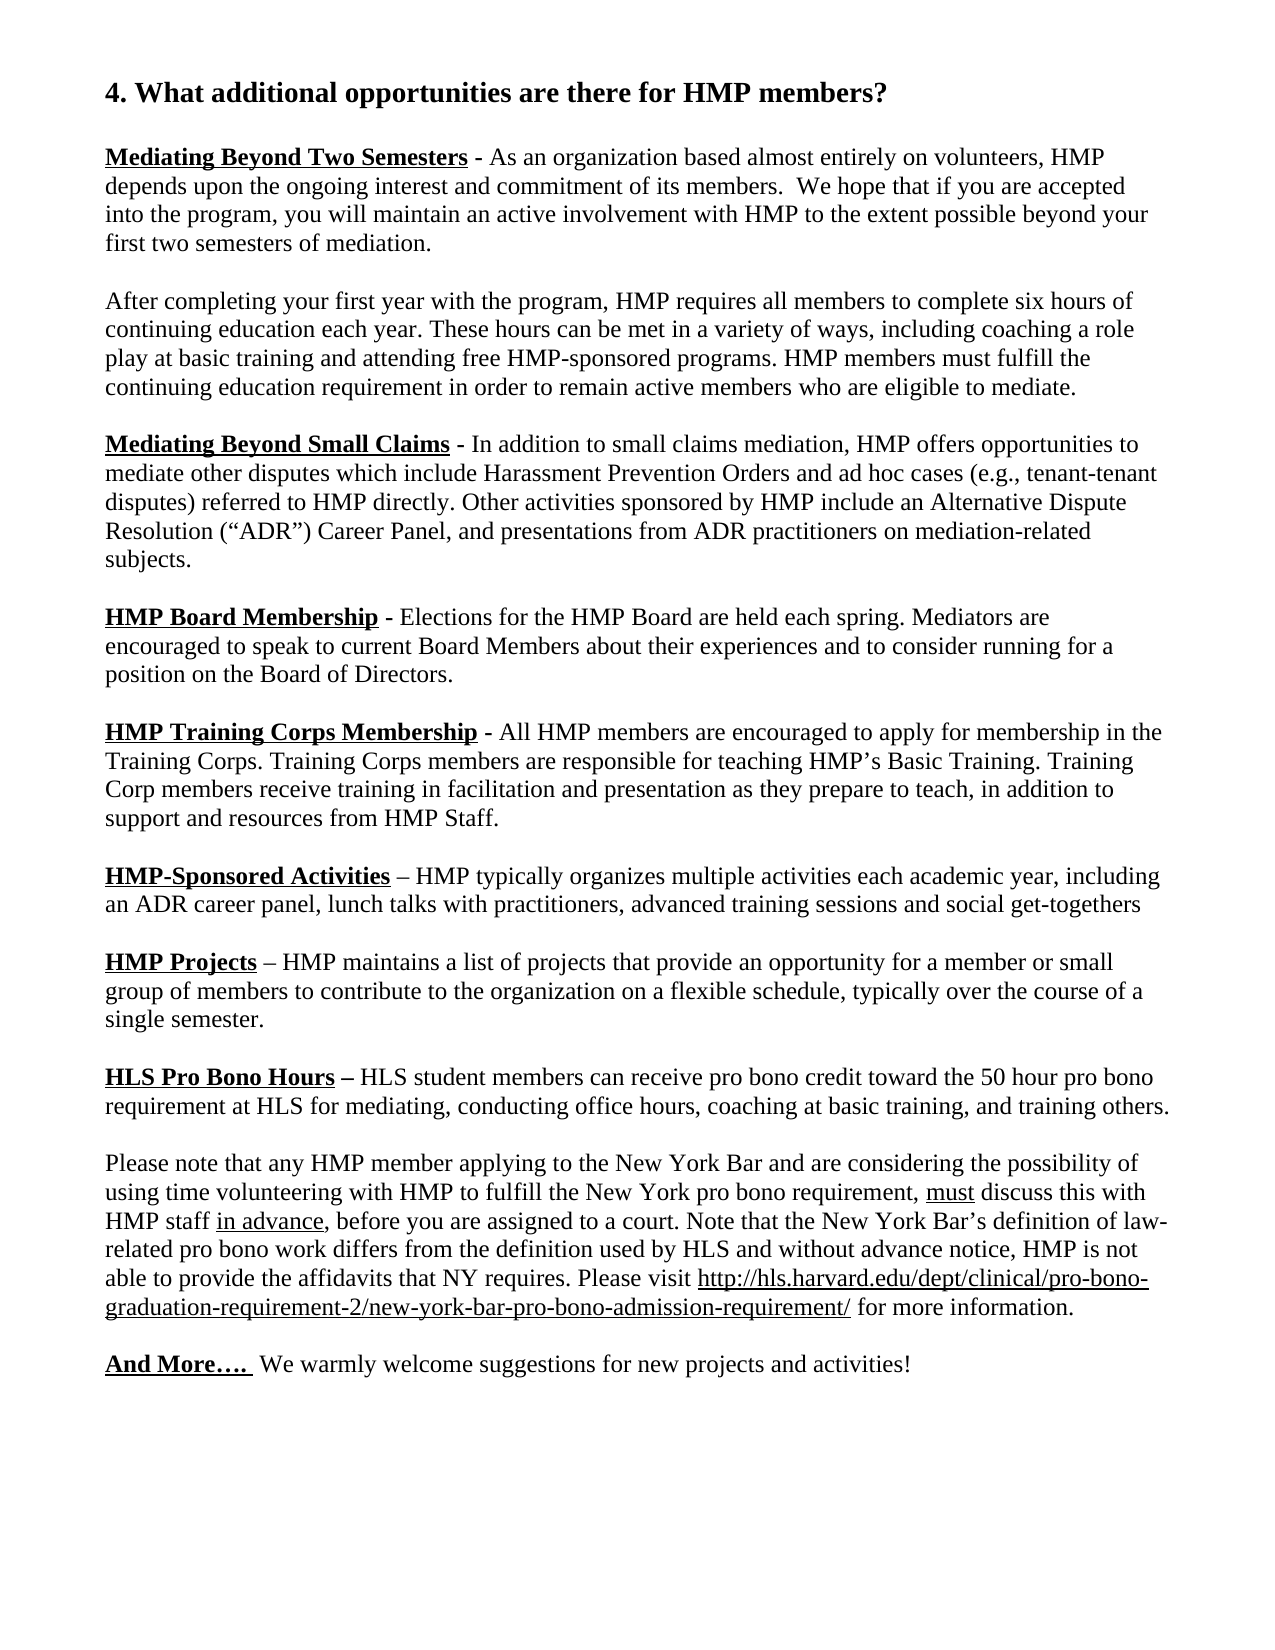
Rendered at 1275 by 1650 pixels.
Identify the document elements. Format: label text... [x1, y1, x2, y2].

text Mediating Beyond Two Semesters - As an organization based almost entirely on volunteers, HMP depends upon the ongoing interest and commitment of its members. We hope that if you are accepted into the program, you will maintain an active involvement with HMP to the extent possible beyond your first two semesters of mediation. [105, 142, 1170, 257]
text Mediating Beyond Small Claims - In addition to small claims mediation, HMP offers opportunities to mediate other disputes which include Harassment Prevention Orders and ad hoc cases (e.g., tenant-tenant disputes) referred to HMP directly. Other activities sponsored by HMP include an Alternative Dispute Resolution (“ADR”) Career Panel, and presentations from ADR practitioners on mediation-related subjects. [105, 429, 1170, 573]
text 4. What additional opportunities are there for HMP members? [105, 75, 1170, 108]
text HMP Training Corps Membership - All HMP members are encouraged to apply for membership in the Training Corps. Training Corps members are responsible for teaching HMP’s Basic Training. Training Corp members receive training in facilitation and presentation as they prepare to teach, in addition to support and resources from HMP Staff. [105, 717, 1170, 832]
text HMP-Sponsored Activities – HMP typically organizes multiple activities each academic year, including an ADR career panel, lunch talks with practitioners, advanced training sessions and social get-togethers [105, 861, 1170, 918]
text Please note that any HMP member applying to the New York Bar and are considering the possibility of using time volunteering with HMP to fulfill the New York pro bono requirement, must discuss this with HMP staff in advance, before you are assigned to a court. Note that the New York Bar’s definition of law-related pro bono work differs from the definition used by HLS and without advance notice, HMP is not able to provide the affidavits that NY requires. Please visit http://hls.harvard.edu/dept/clinical/pro-bono-graduation-requirement-2/new-york-bar-pro-bono-admission-requirement/ for more information. [105, 1148, 1170, 1321]
text And More…. We warmly welcome suggestions for new projects and activities! [105, 1349, 1170, 1378]
text After completing your first year with the program, HMP requires all members to complete six hours of continuing education each year. These hours can be met in a variety of ways, including coaching a role play at basic training and attending free HMP-sponsored programs. HMP members must fulfill the continuing education requirement in order to remain active members who are eligible to mediate. [105, 286, 1170, 401]
text HMP Board Membership - Elections for the HMP Board are held each spring. Mediators are encouraged to speak to current Board Members about their experiences and to consider running for a position on the Board of Directors. [105, 602, 1170, 688]
text HLS Pro Bono Hours – HLS student members can receive pro bono credit toward the 50 hour pro bono requirement at HLS for mediating, conducting office hours, coaching at basic training, and training others. [105, 1062, 1170, 1119]
text HMP Projects – HMP maintains a list of projects that provide an opportunity for a member or small group of members to contribute to the organization on a flexible schedule, typically over the course of a single semester. [105, 947, 1170, 1033]
